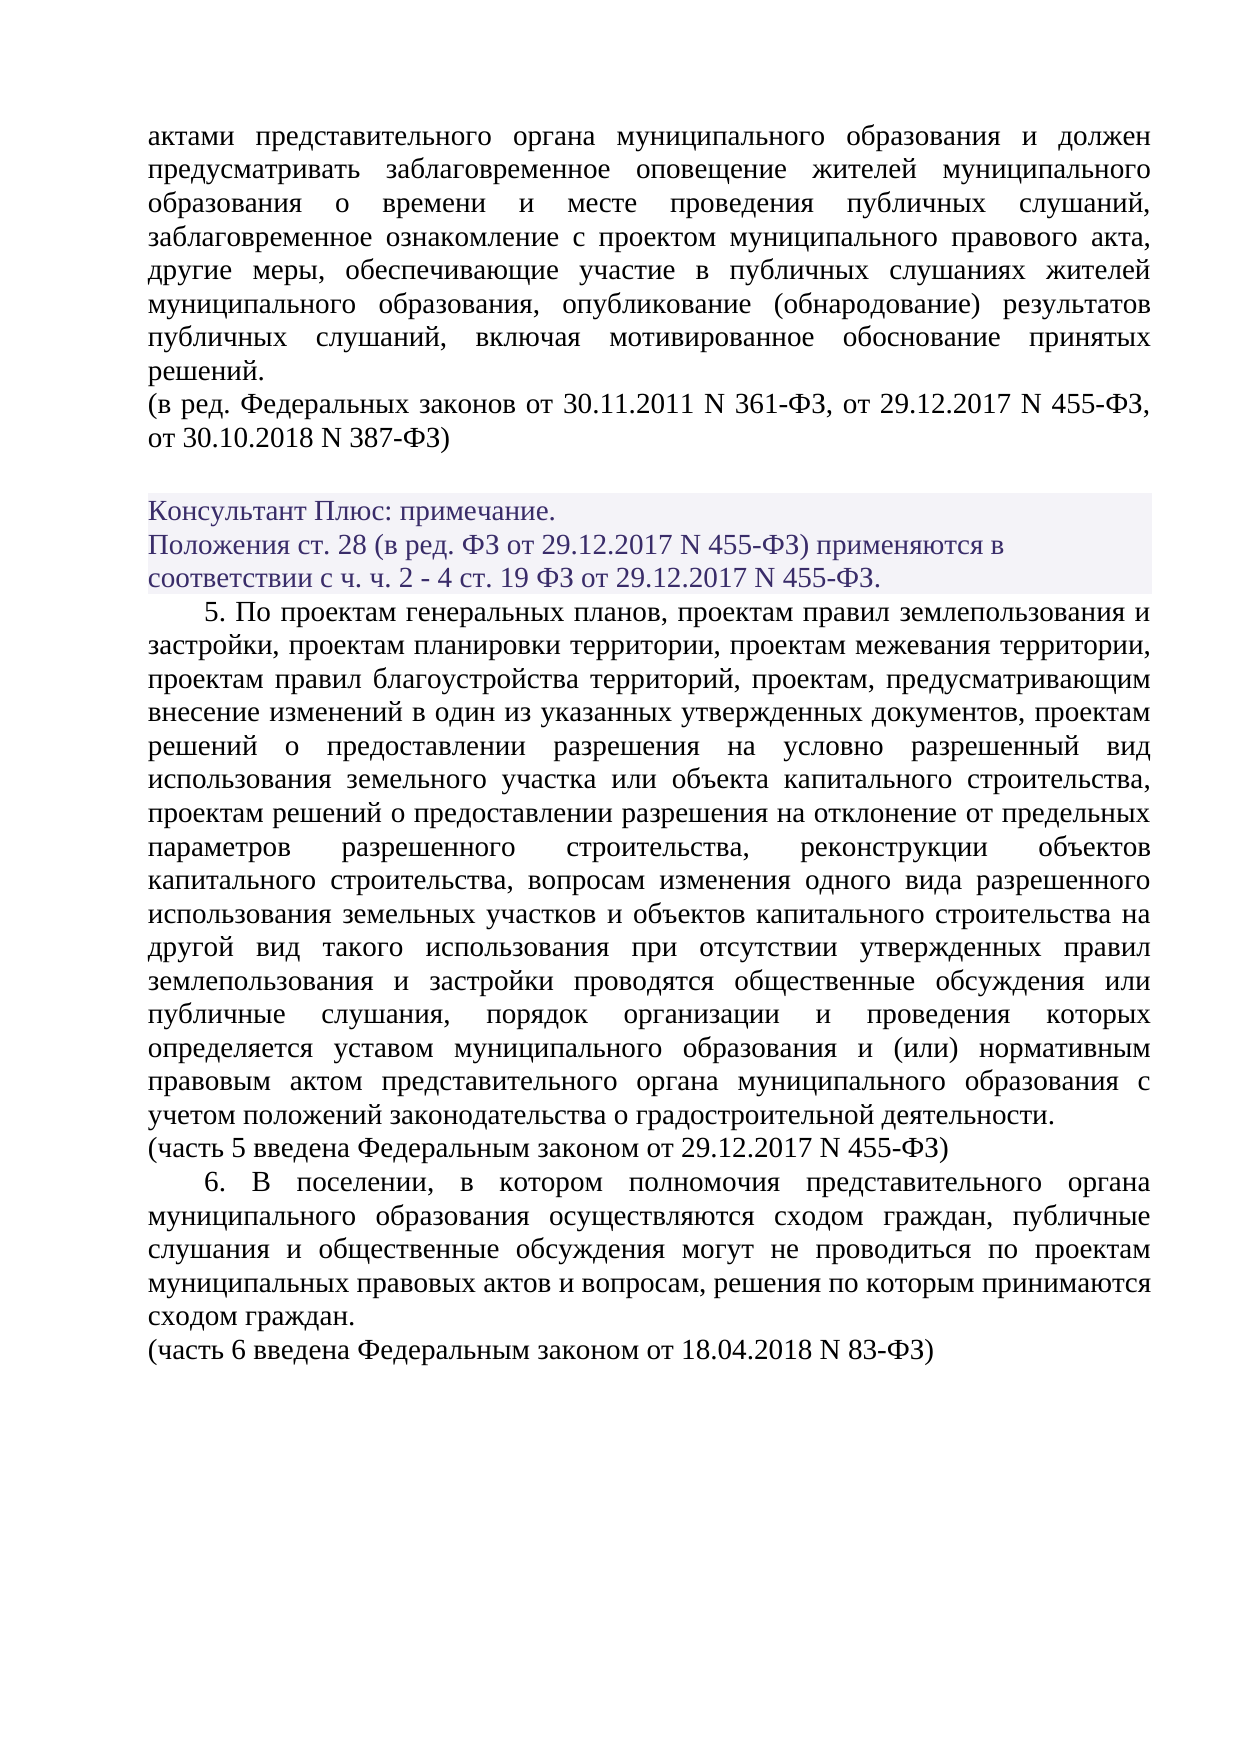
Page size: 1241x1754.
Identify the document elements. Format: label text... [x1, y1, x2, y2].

text (в ред. Федеральных законов от 30.11.2011 N 361-ФЗ, от 29.12.2017 N 455-ФЗ, от 30.10.2018 N 387-ФЗ) [148, 386, 1152, 453]
text Консультант Плюс: примечание. [148, 493, 1152, 527]
text (часть 5 введена Федеральным законом от 29.12.2017 N 455-ФЗ) [148, 1131, 1152, 1164]
text (часть 6 введена Федеральным законом от 18.04.2018 N 83-ФЗ) [148, 1332, 1152, 1365]
text 5. По проектам генеральных планов, проектам правил землепользования и застройки, проектам планировки территории, проектам межевания территории, проектам правил благоустройства территорий, проектам, предусматривающим внесение изменений в один из указанных утвержденных документов, проектам решений о предоставлении разрешения на условно разрешенный вид использования земельного участка или объекта капитального строительства, проектам решений о предоставлении разрешения на отклонение от предельных параметров разрешенного строительства, реконструкции объектов капитального строительства, вопросам изменения одного вида разрешенного использования земельных участков и объектов капитального строительства на другой вид такого использования при отсутствии утвержденных правил землепользования и застройки проводятся общественные обсуждения или публичные слушания, порядок организации и проведения которых определяется уставом муниципального образования и (или) нормативным правовым актом представительного органа муниципального образования с учетом положений законодательства о градостроительной деятельности. [148, 594, 1152, 1131]
text Положения ст. 28 (в ред. ФЗ от 29.12.2017 N 455-ФЗ) применяются в соответствии с ч. ч. 2 - 4 ст. 19 ФЗ от 29.12.2017 N 455-ФЗ. [148, 527, 1152, 594]
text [148, 118, 1152, 386]
text 6. В поселении, в котором полномочия представительного органа муниципального образования осуществляются сходом граждан, публичные слушания и общественные обсуждения могут не проводиться по проектам муниципальных правовых актов и вопросам, решения по которым принимаются сходом граждан. [148, 1164, 1152, 1332]
